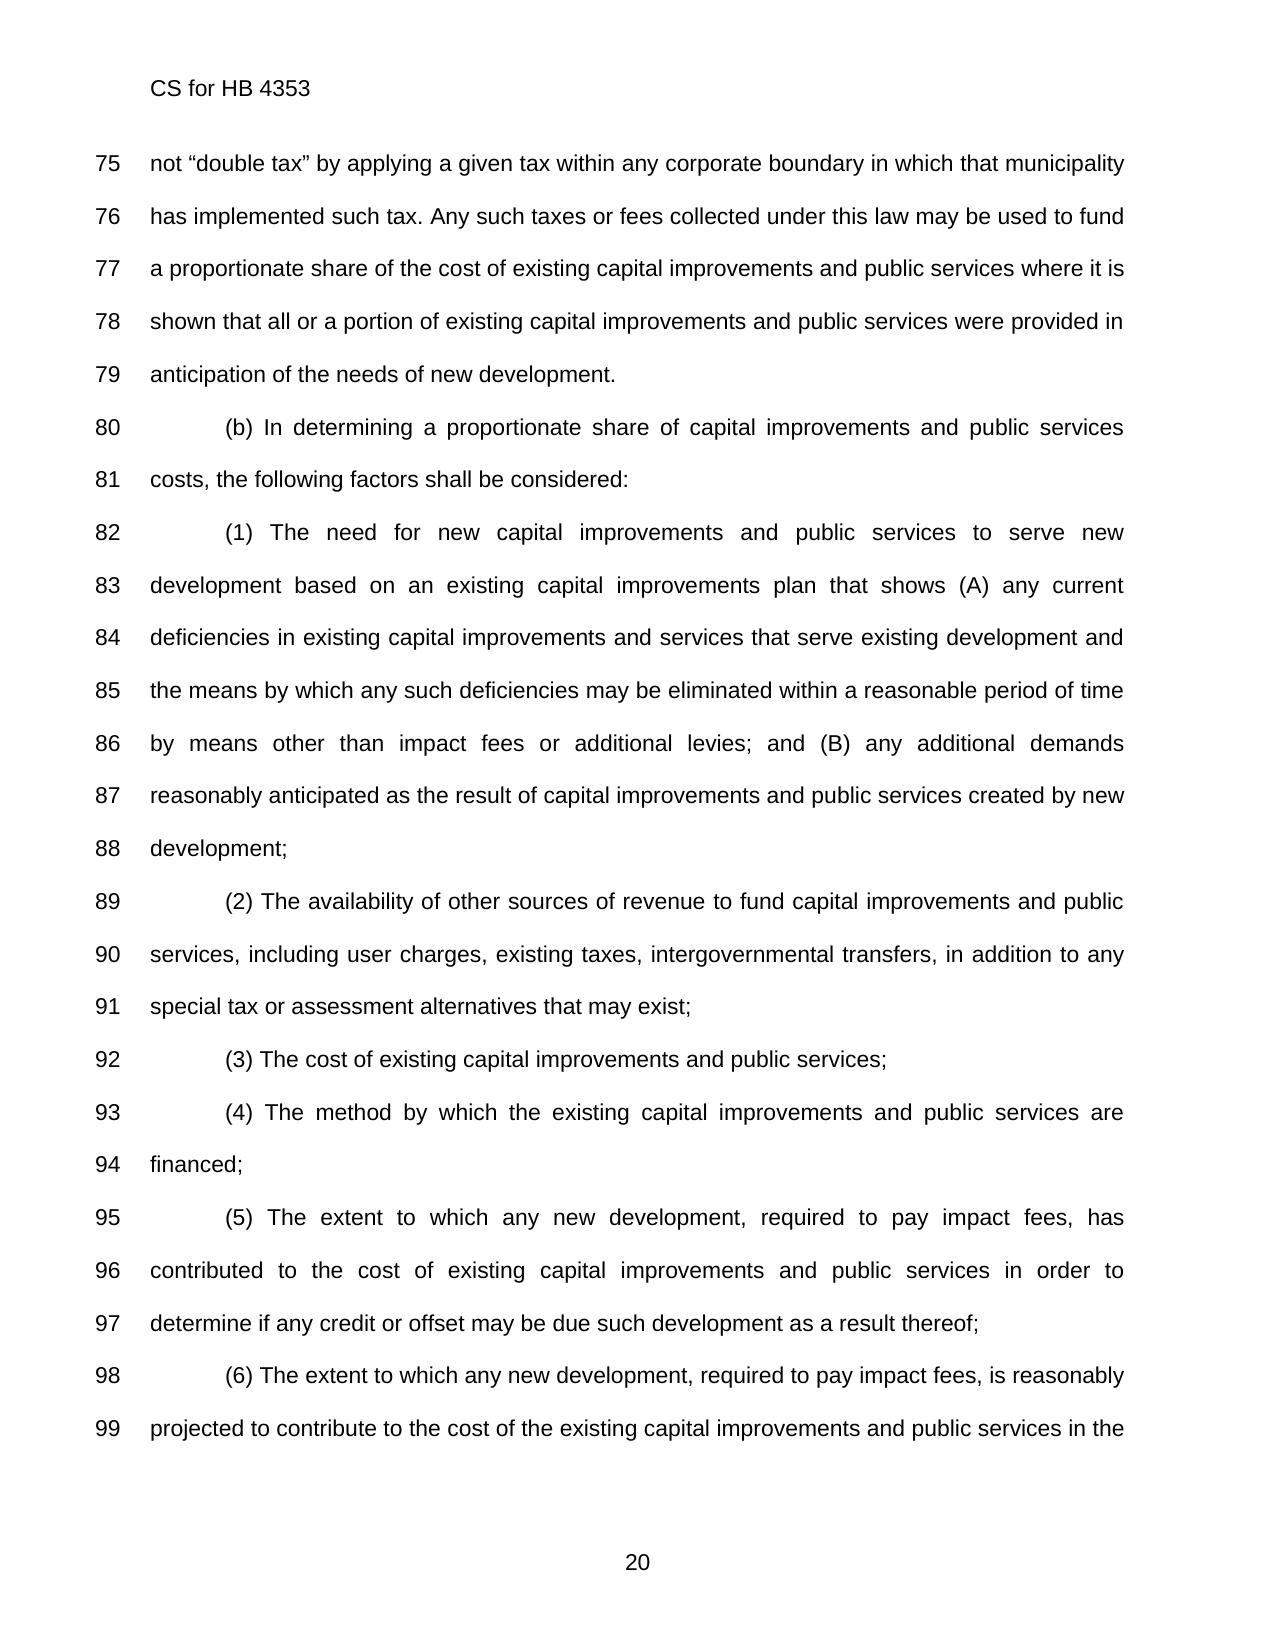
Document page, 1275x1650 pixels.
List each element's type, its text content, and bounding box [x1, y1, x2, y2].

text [150, 150, 1125, 387]
text (b) In determining a proportionate share of capital improvements and public services costs, the following factors shall be considered: [150, 413, 1125, 493]
text (4) The method by which the existing capital improvements and public services are financed; [150, 1099, 1125, 1178]
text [150, 1362, 1125, 1441]
text (5) The extent to which any new development, required to pay impact fees, has contributed to the cost of existing capital improvements and public services in order to determine if any credit or offset may be due such development as a result thereof; [150, 1204, 1125, 1336]
text (2) The availability of other sources of revenue to fund capital improvements and public services, including user charges, existing taxes, intergovernmental transfers, in addition to any special tax or assessment alternatives that may exist; [150, 888, 1125, 1020]
text (1) The need for new capital improvements and public services to serve new development based on an existing capital improvements plan that shows (A) any current deficiencies in existing capital improvements and services that serve existing development and the means by which any such deficiencies may be eliminated within a reasonable period of time by means other than impact fees or additional levies; and (B) any additional demands reasonably anticipated as the result of capital improvements and public services created by new development; [150, 519, 1125, 862]
text (3) The cost of existing capital improvements and public services; [150, 1046, 1125, 1072]
